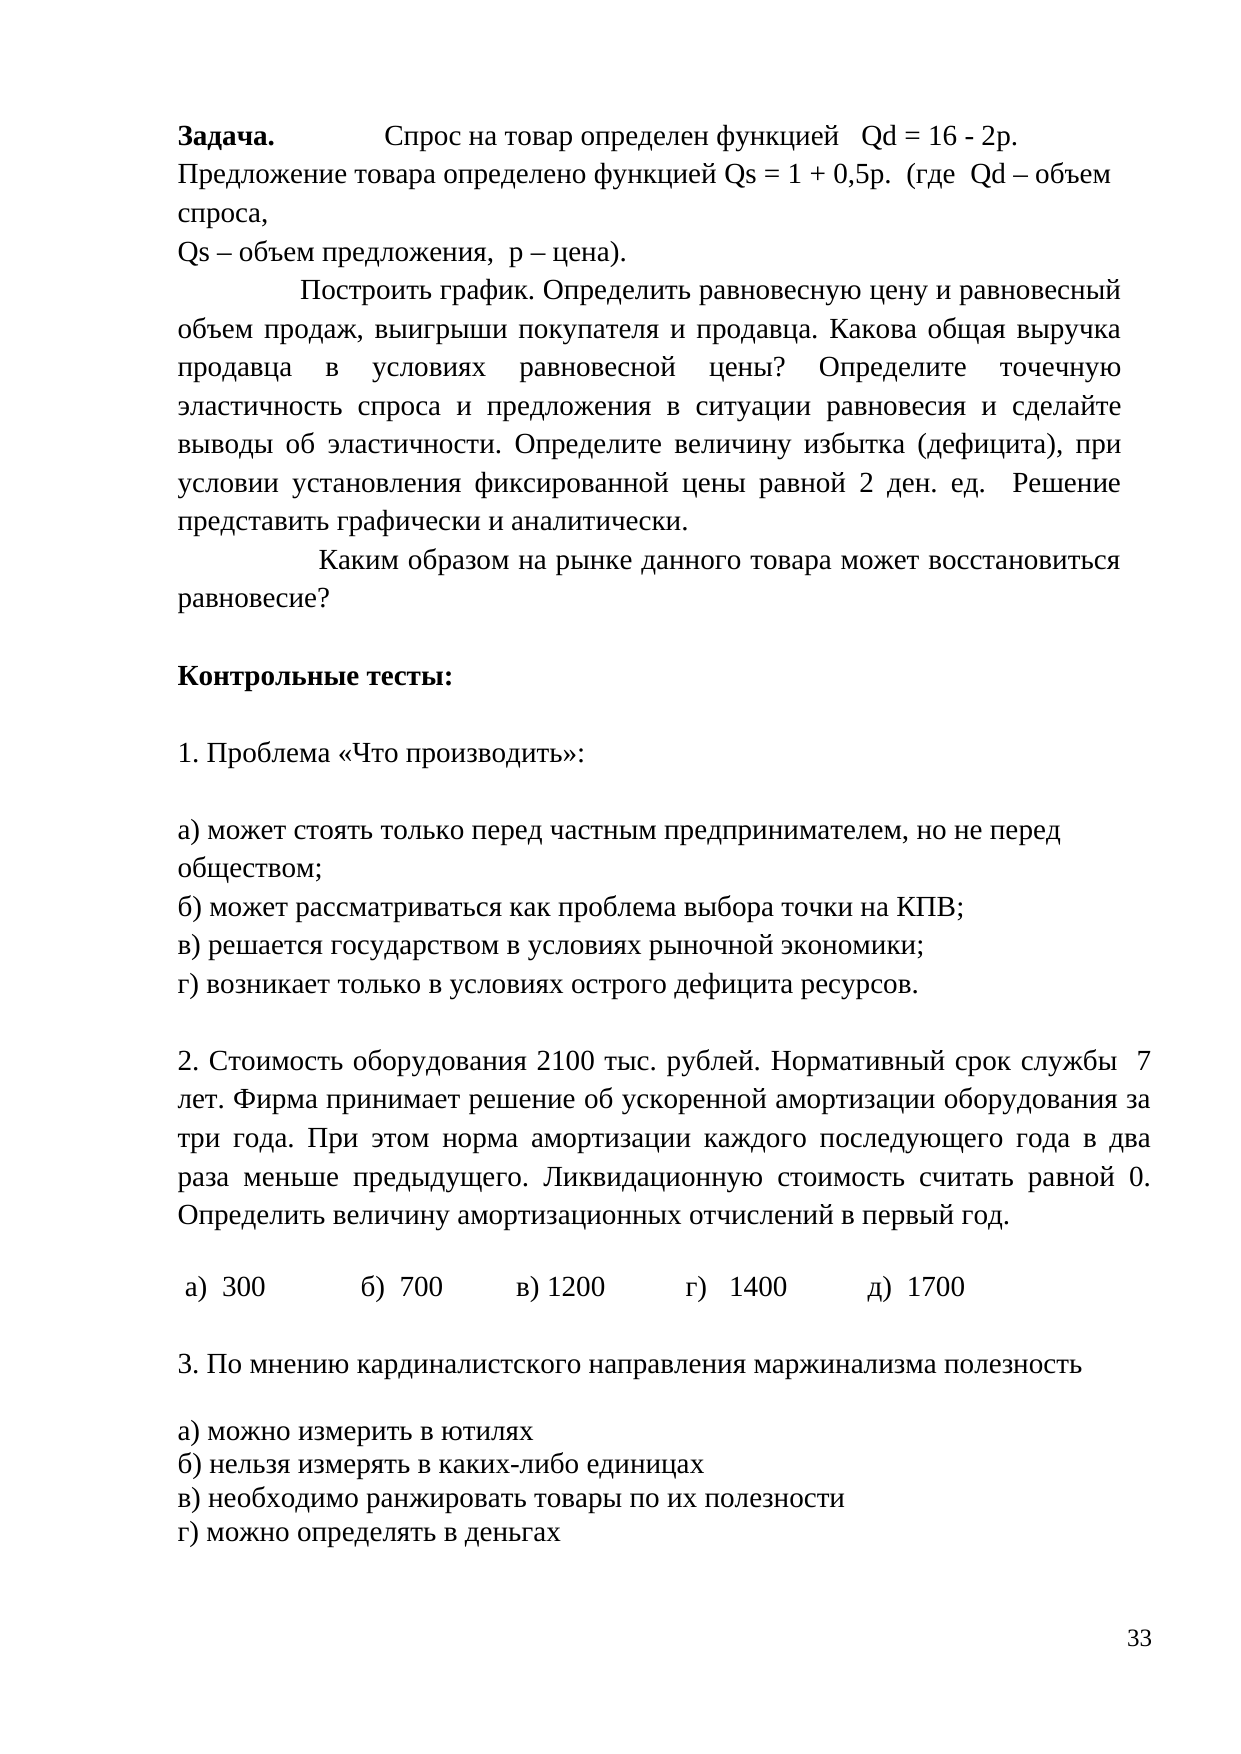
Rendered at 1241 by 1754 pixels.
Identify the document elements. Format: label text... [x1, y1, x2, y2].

text а) может стоять только перед частным предпринимателем, но не перед обществом; [177, 812, 1152, 884]
text Qs – объем предложения, p – цена). [177, 234, 1122, 267]
text 2. Стоимость оборудования 2100 тыс. рублей. Нормативный срок службы 7 лет. Фирма принимает решение об ускоренной амортизации оборудования за три года. При этом норма амортизации каждого последующего года в два раза меньше предыдущего. Ликвидационную стоимость считать равной 0. Определить величину амортизационных отчислений в первый год. [177, 1043, 1152, 1231]
text г) возникает только в условиях острого дефицита ресурсов. [177, 966, 1152, 999]
text 3. По мнению кардиналистского направления маржинализма полезность [177, 1346, 1152, 1379]
text б) нельзя измерять в каких-либо единицах [177, 1447, 1152, 1480]
text а) 300 б) 700 в) 1200 г) 1400 д) 1700 [177, 1269, 1152, 1302]
text Построить график. Определить равновесную цену и равновесный объем продаж, выигрыши покупателя и продавца. Какова общая выручка продавца в условиях равновесной цены? Определите точечную эластичность спроса и предложения в ситуации равновесия и сделайте выводы об эластичности. Определите величину избытка (дефицита), при условии установления фиксированной цены равной 2 ден. ед. Решение представить графически и аналитически. [177, 272, 1122, 537]
text Каким образом на рынке данного товара может восстановиться равновесие? [177, 542, 1122, 614]
text г) можно определять в деньгах [177, 1514, 1152, 1547]
text в) решается государством в условиях рыночной экономики; [177, 927, 1152, 961]
text а) можно измерить в ютилях [177, 1413, 1152, 1447]
text Контрольные тесты: [177, 658, 1152, 691]
text 1. Проблема «Что производить»: [177, 735, 1152, 768]
text в) необходимо ранжировать товары по их полезности [177, 1480, 1152, 1514]
text Задача. Спрос на товар определен функцией Qd = 16 - 2p. Предложение товара определено функцией Qs = 1 + 0,5p. (где Qd – объем спроса, [177, 118, 1122, 229]
text б) может рассматриваться как проблема выбора точки на КПВ; [177, 889, 1152, 922]
